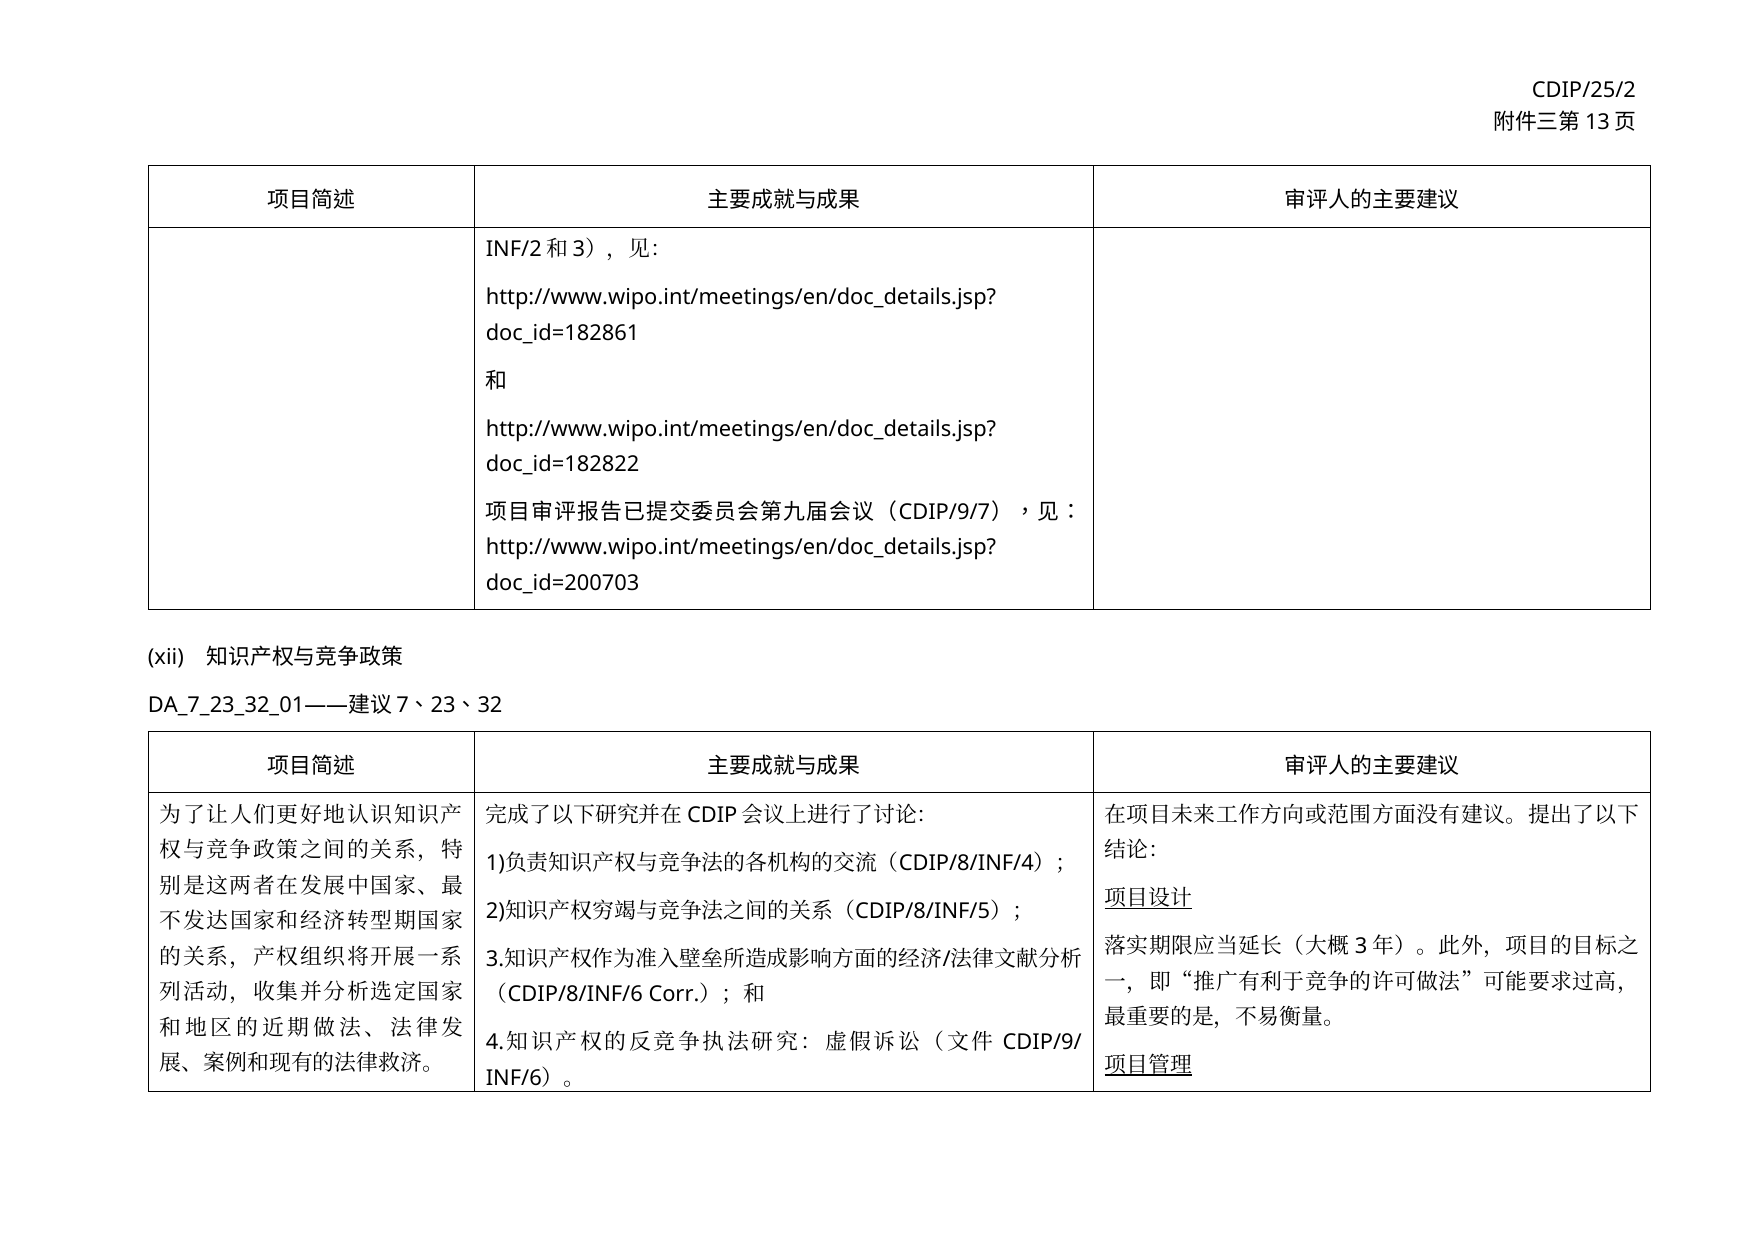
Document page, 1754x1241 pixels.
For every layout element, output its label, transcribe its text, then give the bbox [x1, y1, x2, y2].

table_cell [149, 793, 474, 1091]
table_header 审评人的主要建议 [1094, 166, 1650, 227]
table_header 审评人的主要建议 [1094, 732, 1650, 792]
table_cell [475, 228, 1093, 609]
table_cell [475, 793, 1093, 1091]
table_header 项目简述 [149, 166, 474, 227]
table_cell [1094, 793, 1650, 1091]
text DA_7_23_32_01——建议7、23、32 [148, 683, 1636, 718]
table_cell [149, 228, 474, 609]
table_header 项目简述 [149, 732, 474, 792]
list 知识产权与竞争政策 [148, 635, 1636, 670]
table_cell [1094, 228, 1650, 609]
table_header 主要成就与成果 [475, 732, 1093, 792]
table_header 主要成就与成果 [475, 166, 1093, 227]
